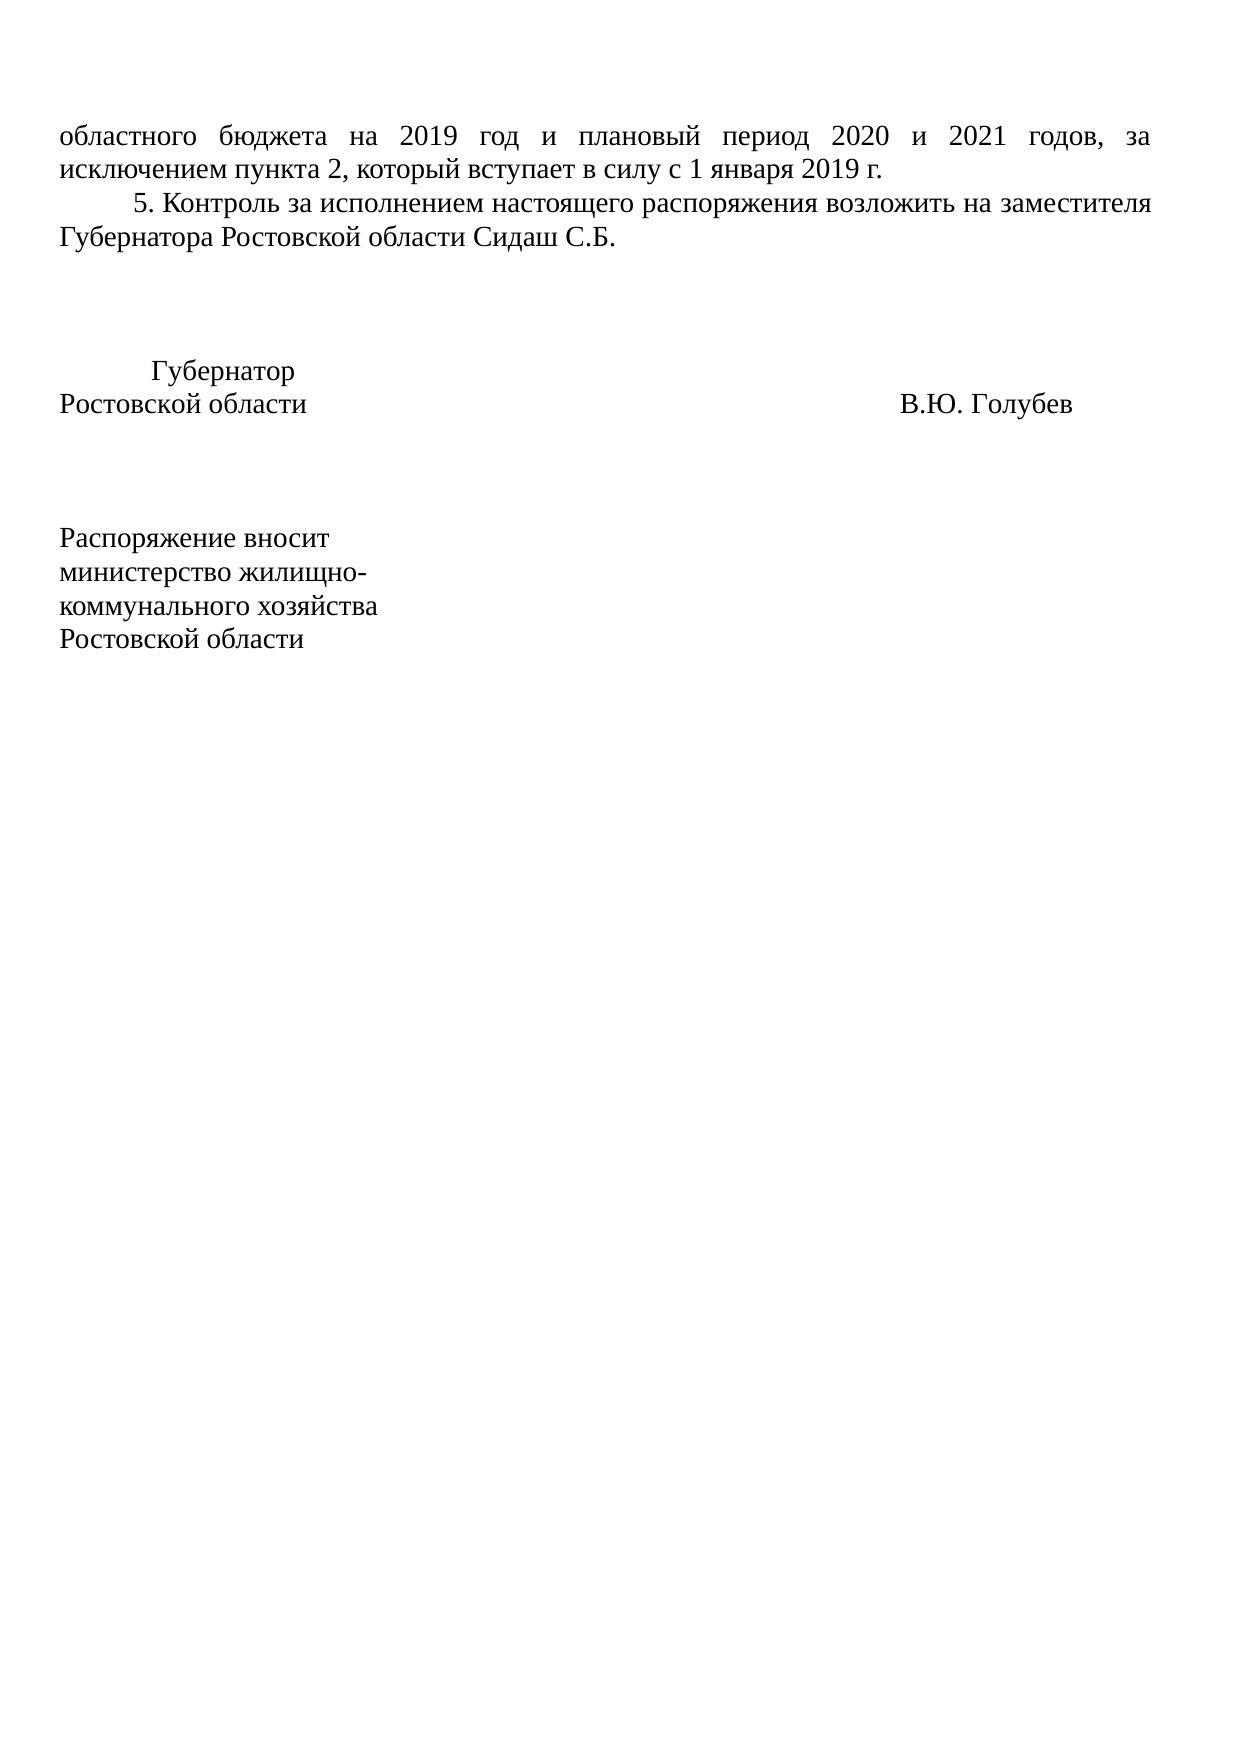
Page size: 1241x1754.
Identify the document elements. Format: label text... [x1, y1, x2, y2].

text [59, 118, 1152, 185]
text министерство жилищно- [59, 554, 1152, 588]
text коммунального хозяйства [59, 588, 1152, 621]
text 5. Контроль за исполнением настоящего распоряжения возложить на заместителя Губернатора Ростовской области Сидаш С.Б. [59, 185, 1152, 252]
text Распоряжение вносит [59, 521, 1152, 554]
text Губернатор [59, 353, 387, 386]
text Ростовской области [59, 621, 1152, 655]
text Ростовской области В.Ю. Голубев [59, 386, 1152, 420]
